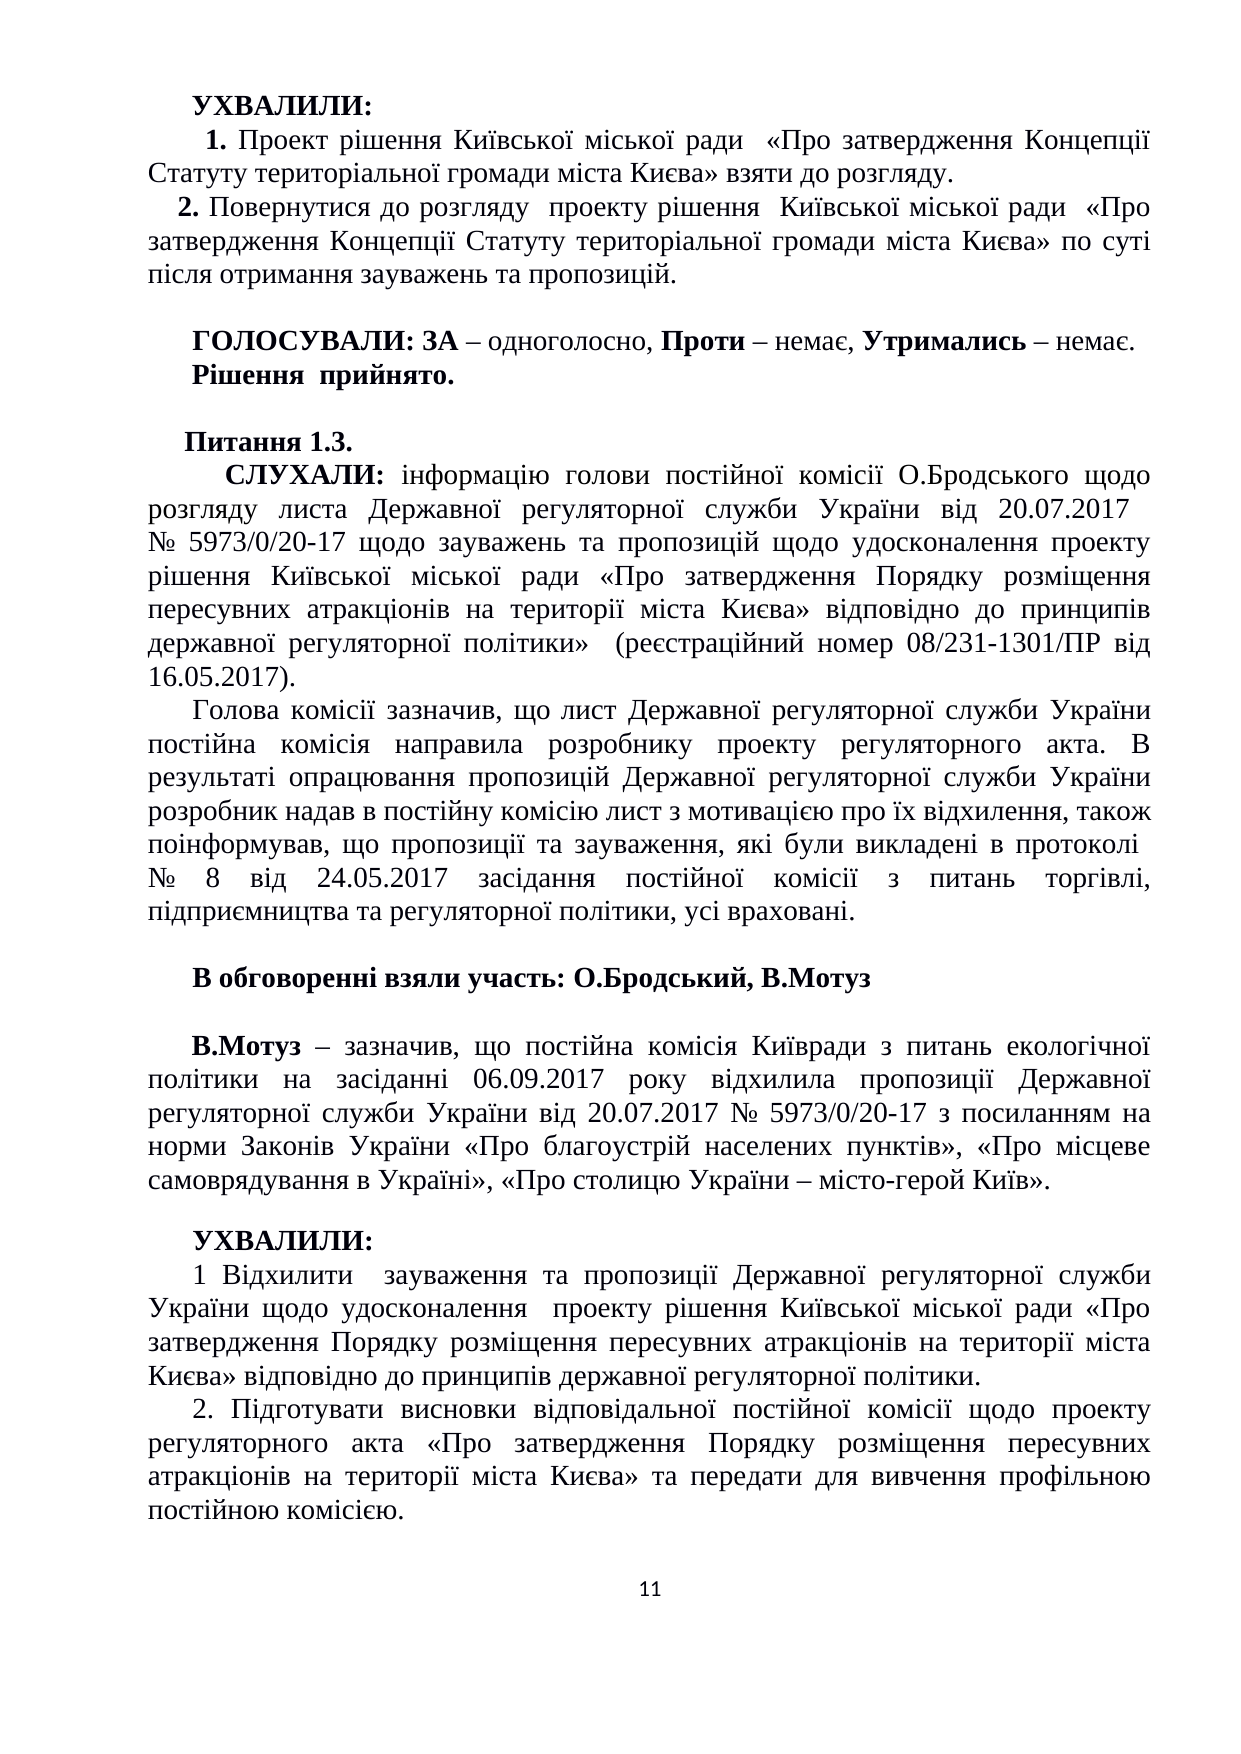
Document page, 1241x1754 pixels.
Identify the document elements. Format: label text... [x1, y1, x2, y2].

text ГОЛОСУВАЛИ: ЗА – одноголосно, Проти – немає, Утримались – немає. [148, 323, 1152, 357]
text В.Мотуз – зазначив, що постійна комісія Київради з питань екологічної політики на засіданні 06.09.2017 року відхилила пропозиції Державної регуляторної служби України від 20.07.2017 № 5973/0/20-17 з посиланням на норми Законів України «Про благоустрій населених пунктів», «Про місцеве самоврядування в Україні», «Про столицю України – місто-герой Київ». [148, 1028, 1152, 1195]
text 2. Підготувати висновки відповідальної постійної комісії щодо проекту регуляторного акта «Про затвердження Порядку розміщення пересувних атракціонів на території міста Києва» та передати для вивчення профільною постійною комісією. [148, 1391, 1152, 1525]
text СЛУХАЛИ: інформацію голови постійної комісії О.Бродського щодо розгляду листа Державної регуляторної служби України від 20.07.2017 № 5973/0/20-17 щодо зауважень та пропозицій щодо удосконалення проекту рішення Київської міської ради «Про затвердження Порядку розміщення пересувних атракціонів на території міста Києва» відповідно до принципів державної регуляторної політики» (реєстраційний номер 08/231-1301/ПР від 16.05.2017). [148, 457, 1152, 692]
text 2. Повернутися до розгляду проекту рішення Київської міської ради «Про затвердження Концепції Статуту територіальної громади міста Києва» по суті після отримання зауважень та пропозицій. [148, 189, 1152, 290]
text Голова комісії зазначив, що лист Державної регуляторної служби України постійна комісія направила розробнику проекту регуляторного акта. В результаті опрацювання пропозицій Державної регуляторної служби України розробник надав в постійну комісію лист з мотивацією про їх відхилення, також поінформував, що пропозиції та зауваження, які були викладені в протоколі № 8 від 24.05.2017 засідання постійної комісії з питань торгівлі, підприємництва та регуляторної політики, усі враховані. [148, 692, 1152, 927]
text Питання 1.3. [148, 424, 1152, 457]
text Рішення прийнято. [148, 357, 1152, 390]
text УХВАЛИЛИ: [148, 88, 1152, 122]
text 1. Проект рішення Київської міської ради «Про затвердження Концепції Статуту територіальної громади міста Києва» взяти до розгляду. [148, 122, 1152, 189]
text В обговоренні взяли участь: О.Бродський, В.Мотуз [148, 961, 1152, 994]
text УХВАЛИЛИ: [148, 1223, 1152, 1257]
text 1 Відхилити зауваження та пропозиції Державної регуляторної служби України щодо удосконалення проекту рішення Київської міської ради «Про затвердження Порядку розміщення пересувних атракціонів на території міста Києва» відповідно до принципів державної регуляторної політики. [148, 1257, 1152, 1391]
